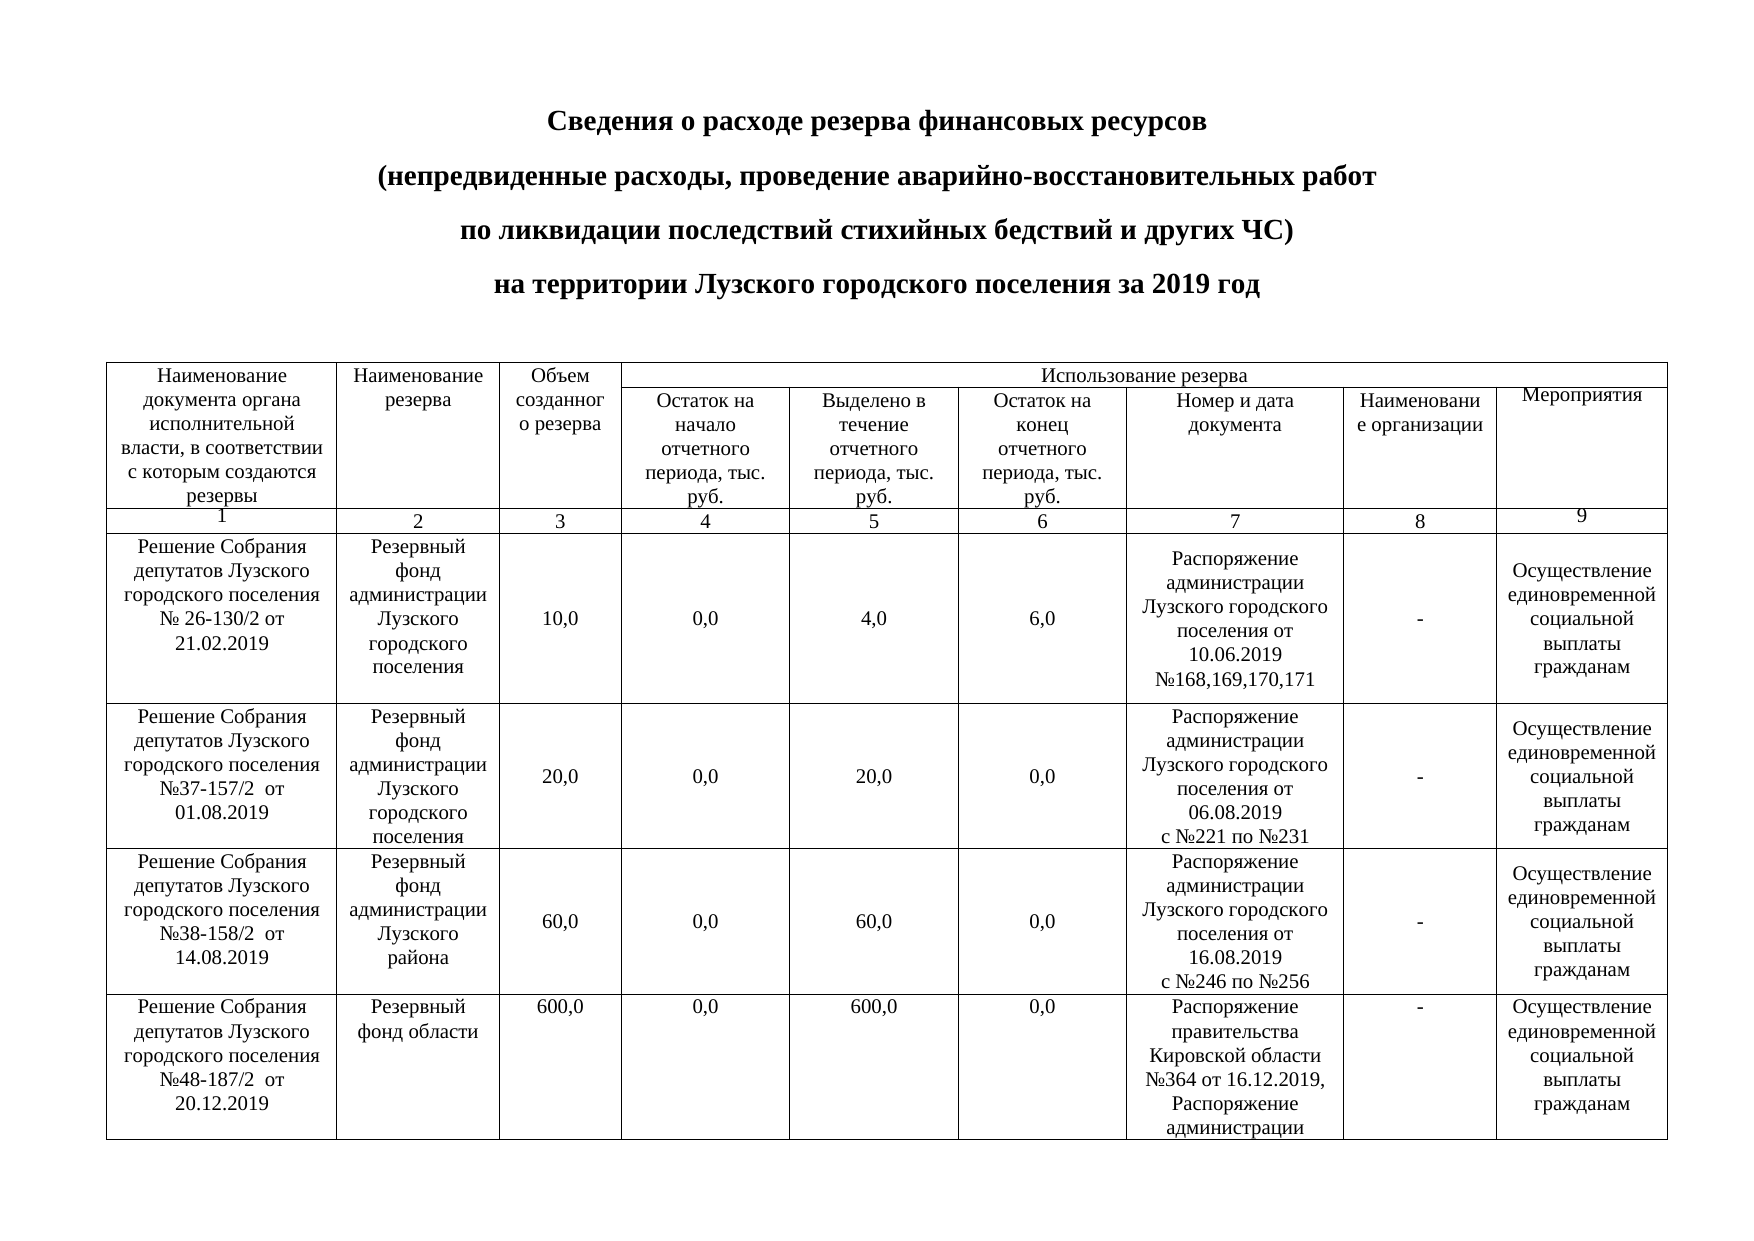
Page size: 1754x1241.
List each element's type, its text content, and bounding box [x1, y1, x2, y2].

table_cell 60,0 [500, 849, 621, 993]
table_cell Осуществление единовременной социальной выплаты гражданам [1497, 534, 1667, 703]
table_cell Резервный фонд администрации Лузского городского поселения [337, 704, 499, 848]
table_cell Осуществление единовременной социальной выплаты гражданам [1497, 704, 1667, 848]
table_header Использование резерва [622, 363, 1667, 387]
table_cell - [1344, 995, 1496, 1139]
table_cell 4 [622, 509, 789, 533]
table_cell 20,0 [500, 704, 621, 848]
table_cell Решение Собрания депутатов Лузского городского поселения №37-157/2 от 01.08.2019 [107, 704, 336, 848]
table_cell Распоряжение администрации Лузского городского поселения от 06.08.2019 с №221 по №231 [1127, 704, 1343, 848]
table_cell Решение Собрания депутатов Лузского городского поселения №38-158/2 от 14.08.2019 [107, 849, 336, 993]
table_cell 0,0 [959, 704, 1126, 848]
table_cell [107, 995, 336, 1139]
table_cell 10,0 [500, 534, 621, 703]
table_cell 0,0 [622, 995, 789, 1139]
table_cell 0,0 [959, 995, 1126, 1139]
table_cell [337, 995, 499, 1139]
table_cell 6,0 [959, 534, 1126, 703]
table_cell 600,0 [500, 995, 621, 1139]
text (непредвиденные расходы, проведение аварийно-восстановительных работ [118, 158, 1636, 191]
table_cell 0,0 [959, 849, 1126, 993]
table_cell 600,0 [790, 995, 958, 1139]
table_cell Остаток на начало отчетного периода, тыс. руб. [622, 388, 789, 508]
table_cell Остаток на конец отчетного периода, тыс. руб. [959, 388, 1126, 508]
table_cell 5 [790, 509, 958, 533]
table_header Наименование документа органа исполнительной власти, в соответствии с которым создаются резервы [107, 363, 336, 508]
table_cell Распоряжение администрации Лузского городского поселения от 10.06.2019 №168,169,170,171 [1127, 534, 1343, 703]
table_cell 20,0 [790, 704, 958, 848]
table_cell 6 [959, 509, 1126, 533]
table_cell 3 [500, 509, 621, 533]
table_cell Резервный фонд администрации Лузского городского поселения [337, 534, 499, 703]
table_cell Мероприятия [1497, 388, 1667, 508]
table_cell 9 [1497, 509, 1667, 533]
table_cell Номер и дата документа [1127, 388, 1343, 508]
table_header Наименование резерва [337, 363, 499, 508]
table_cell - [1344, 849, 1496, 993]
table_cell Осуществление единовременной социальной выплаты гражданам [1497, 849, 1667, 993]
table_cell Резервный фонд администрации Лузского района [337, 849, 499, 993]
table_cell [1127, 995, 1343, 1139]
table_cell 0,0 [622, 704, 789, 848]
table_cell 8 [1344, 509, 1496, 533]
table_cell 2 [337, 509, 499, 533]
table_cell 4,0 [790, 534, 958, 703]
table_cell Наименование организации [1344, 388, 1496, 508]
table_cell 7 [1127, 509, 1343, 533]
table_cell 0,0 [622, 849, 789, 993]
table_cell Распоряжение администрации Лузского городского поселения от 16.08.2019 с №246 по №256 [1127, 849, 1343, 993]
table_cell - [1344, 534, 1496, 703]
table_header Объем созданного резерва [500, 363, 621, 508]
text Сведения о расходе резерва финансовых ресурсов [118, 103, 1636, 137]
text по ликвидации последствий стихийных бедствий и других ЧС) [118, 212, 1636, 246]
table_cell - [1344, 704, 1496, 848]
text на территории Лузского городского поселения за 2019 год [118, 267, 1636, 300]
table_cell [1497, 995, 1667, 1139]
table_cell Решение Собрания депутатов Лузского городского поселения № 26-130/2 от 21.02.2019 [107, 534, 336, 703]
table_cell 0,0 [622, 534, 789, 703]
table_cell 60,0 [790, 849, 958, 993]
table_cell 1 [107, 509, 336, 533]
table_cell Выделено в течение отчетного периода, тыс. руб. [790, 388, 958, 508]
